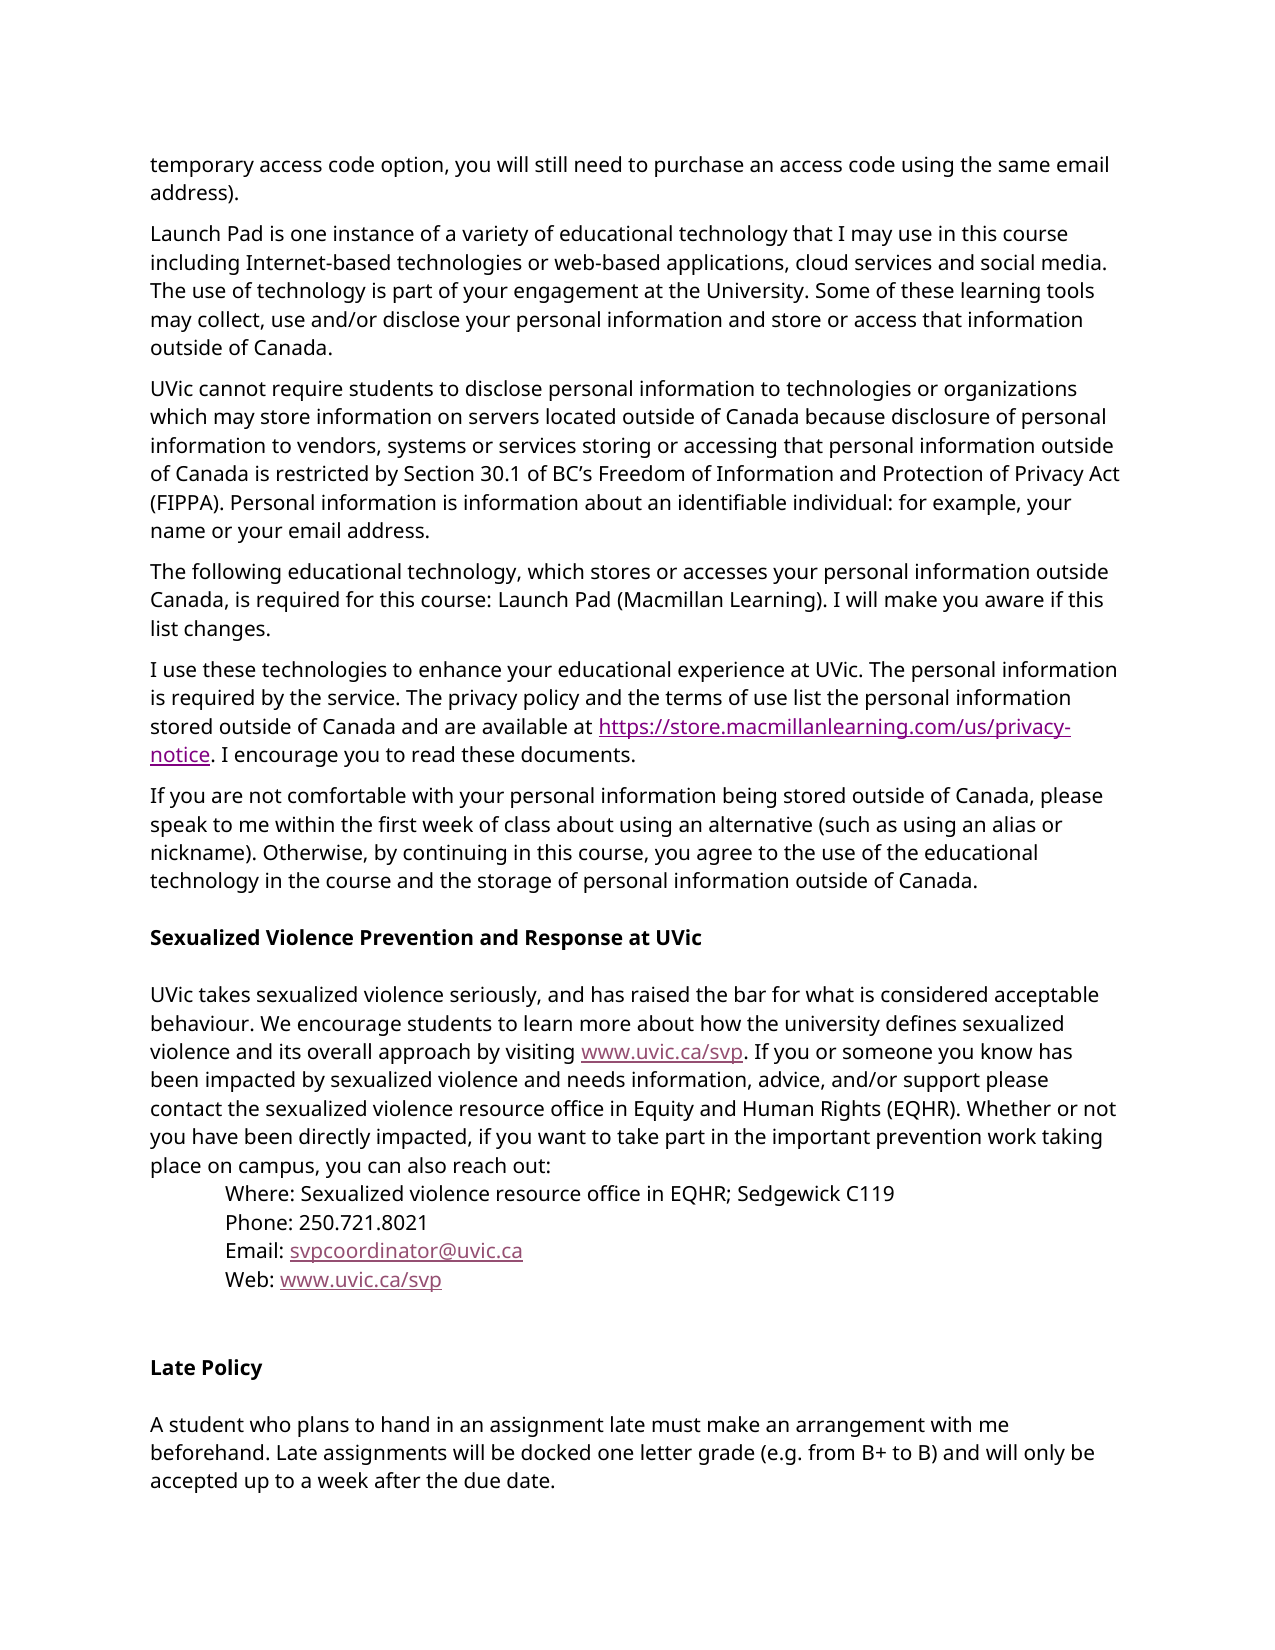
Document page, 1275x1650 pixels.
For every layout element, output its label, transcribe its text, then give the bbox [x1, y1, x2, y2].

text Late Policy [150, 1353, 1125, 1381]
text If you are not comfortable with your personal information being stored outside of Canada, please speak to me within the first week of class about using an alternative (such as using an alias or nickname). Otherwise, by continuing in this course, you agree to the use of the educational technology in the course and the storage of personal information outside of Canada. [150, 781, 1144, 895]
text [150, 150, 1125, 207]
text Phone: 250.721.8021 [225, 1208, 1125, 1236]
text The following educational technology, which stores or accesses your personal information outside Canada, is required for this course: Launch Pad (Macmillan Learning). I will make you aware if this list changes. [150, 557, 1125, 642]
text I use these technologies to enhance your educational experience at UVic. The personal information is required by the service. The privacy policy and the terms of use list the personal information stored outside of Canada and are available at https://store.macmillanlearning.com/us/privacy-notice. I encourage you to read these documents. [150, 655, 1125, 769]
text Where: Sexualized violence resource office in EQHR; Sedgewick C119 [225, 1179, 1125, 1208]
text Sexualized Violence Prevention and Response at UVic [150, 923, 1125, 952]
text Web: www.uvic.ca/svp [225, 1265, 1125, 1293]
text UVic takes sexualized violence seriously, and has raised the bar for what is considered acceptable behaviour. We encourage students to learn more about how the university defines sexualized violence and its overall approach by visiting www.uvic.ca/svp. If you or someone you know has been impacted by sexualized violence and needs information, advice, and/or support please contact the sexualized violence resource office in Equity and Human Rights (EQHR). Whether or not you have been directly impacted, if you want to take part in the important prevention work taking place on campus, you can also reach out: [150, 980, 1125, 1179]
text Email: svpcoordinator@uvic.ca [225, 1236, 1125, 1265]
text A student who plans to hand in an assignment late must make an arrangement with me beforehand. Late assignments will be docked one letter grade (e.g. from B+ to B) and will only be accepted up to a week after the due date. [150, 1410, 1125, 1495]
text UVic cannot require students to disclose personal information to technologies or organizations which may store information on servers located outside of Canada because disclosure of personal information to vendors, systems or services storing or accessing that personal information outside of Canada is restricted by Section 30.1 of BC’s Freedom of Information and Protection of Privacy Act (FIPPA). Personal information is information about an identifiable individual: for example, your name or your email address. [150, 374, 1125, 545]
text Launch Pad is one instance of a variety of educational technology that I may use in this course including Internet-based technologies or web-based applications, cloud services and social media. The use of technology is part of your engagement at the University. Some of these learning tools may collect, use and/or disclose your personal information and store or access that information outside of Canada. [150, 219, 1125, 362]
